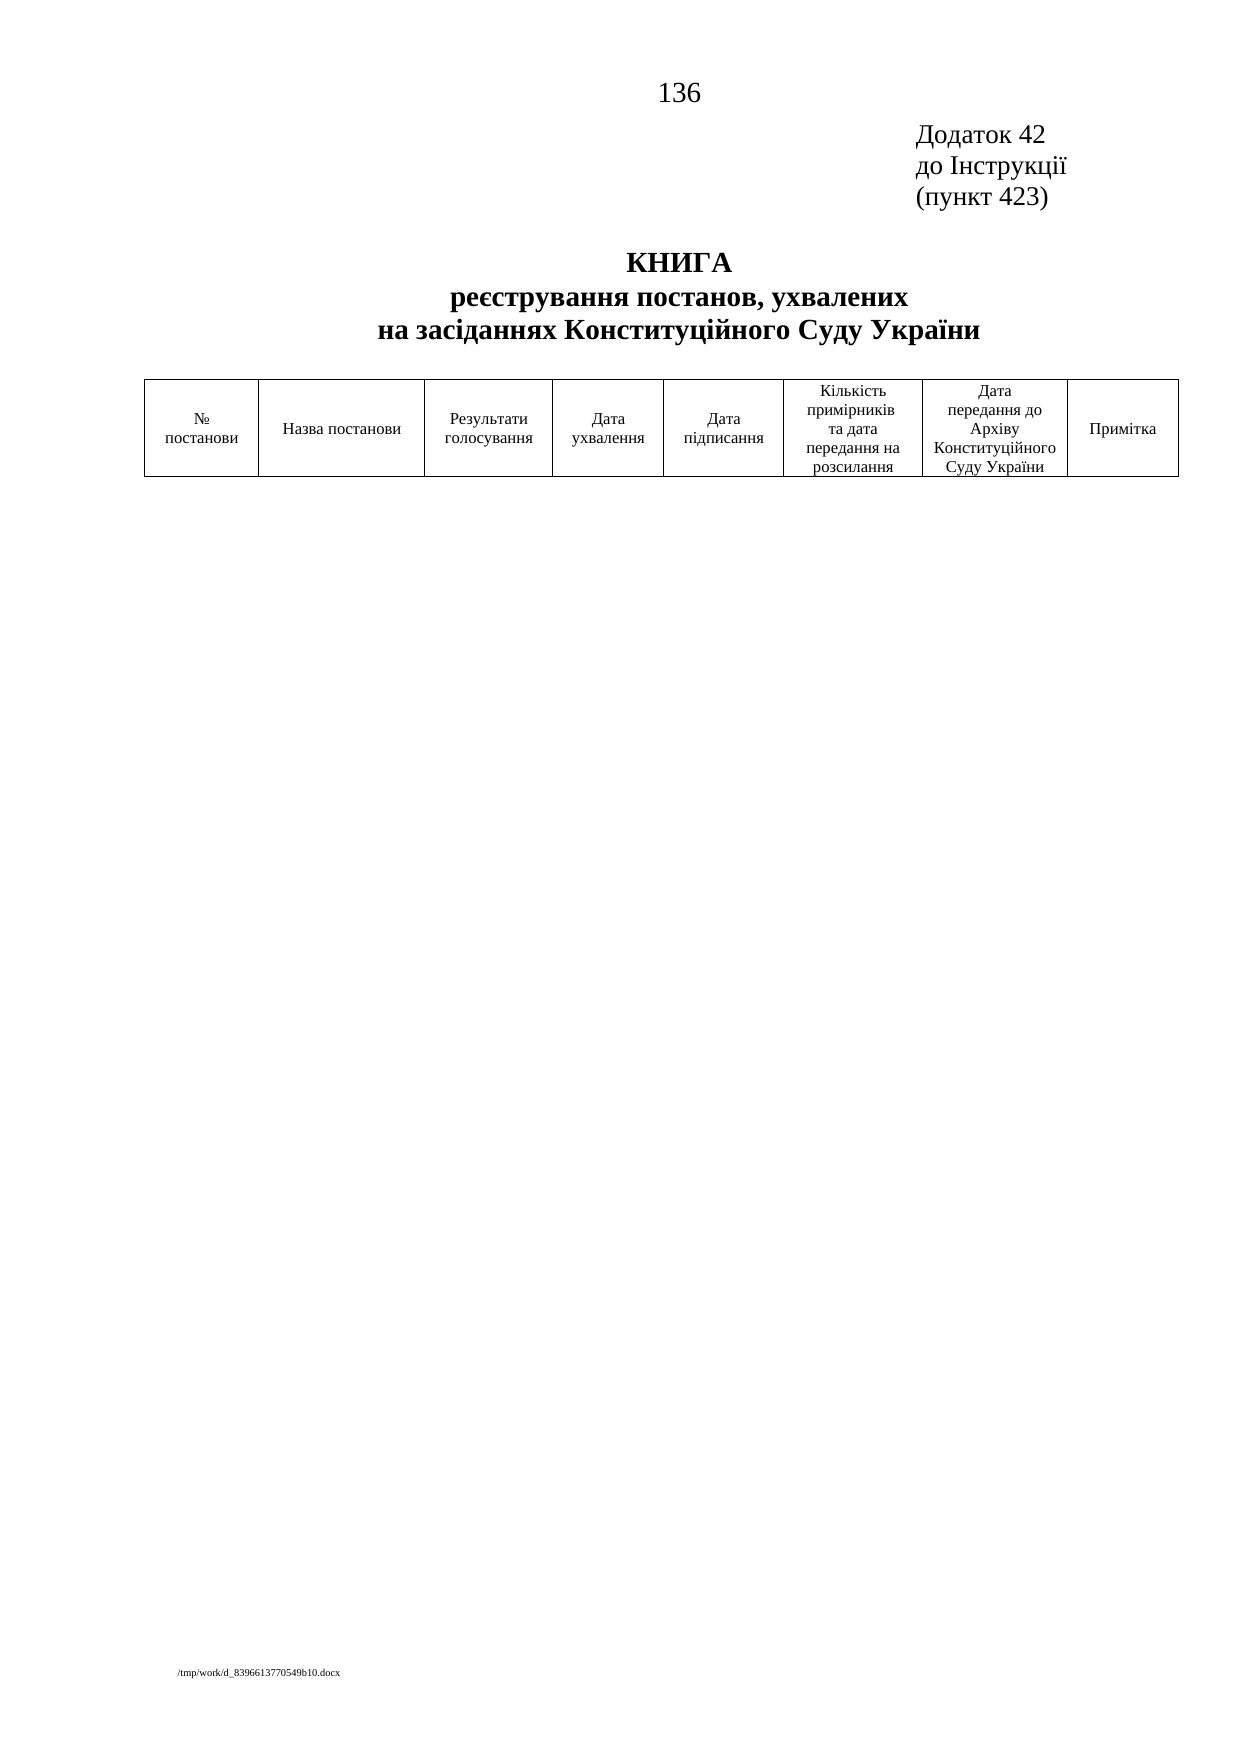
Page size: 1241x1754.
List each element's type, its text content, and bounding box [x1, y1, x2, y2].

table_header Дата підписання [664, 380, 783, 476]
table_header Результати голосування [425, 380, 552, 476]
text на засіданнях Конституційного Суду України [177, 312, 1181, 346]
text книга [177, 245, 1181, 279]
table_header Дата ухвалення [553, 380, 663, 476]
table_header Назва постанови [259, 380, 424, 476]
table_header Примітка [1068, 380, 1178, 476]
table_header № постанови [145, 380, 258, 476]
text реєстрування постанов, ухвалених [177, 279, 1181, 312]
text (пункт 423) [916, 180, 1181, 212]
table_header Кількість примірників та дата передання на розсилання [784, 380, 922, 476]
table_header Дата передання до Архіву Конституційного Суду України [923, 380, 1067, 476]
text Додаток 42 [916, 118, 1181, 149]
text до Інструкції [916, 149, 1181, 180]
